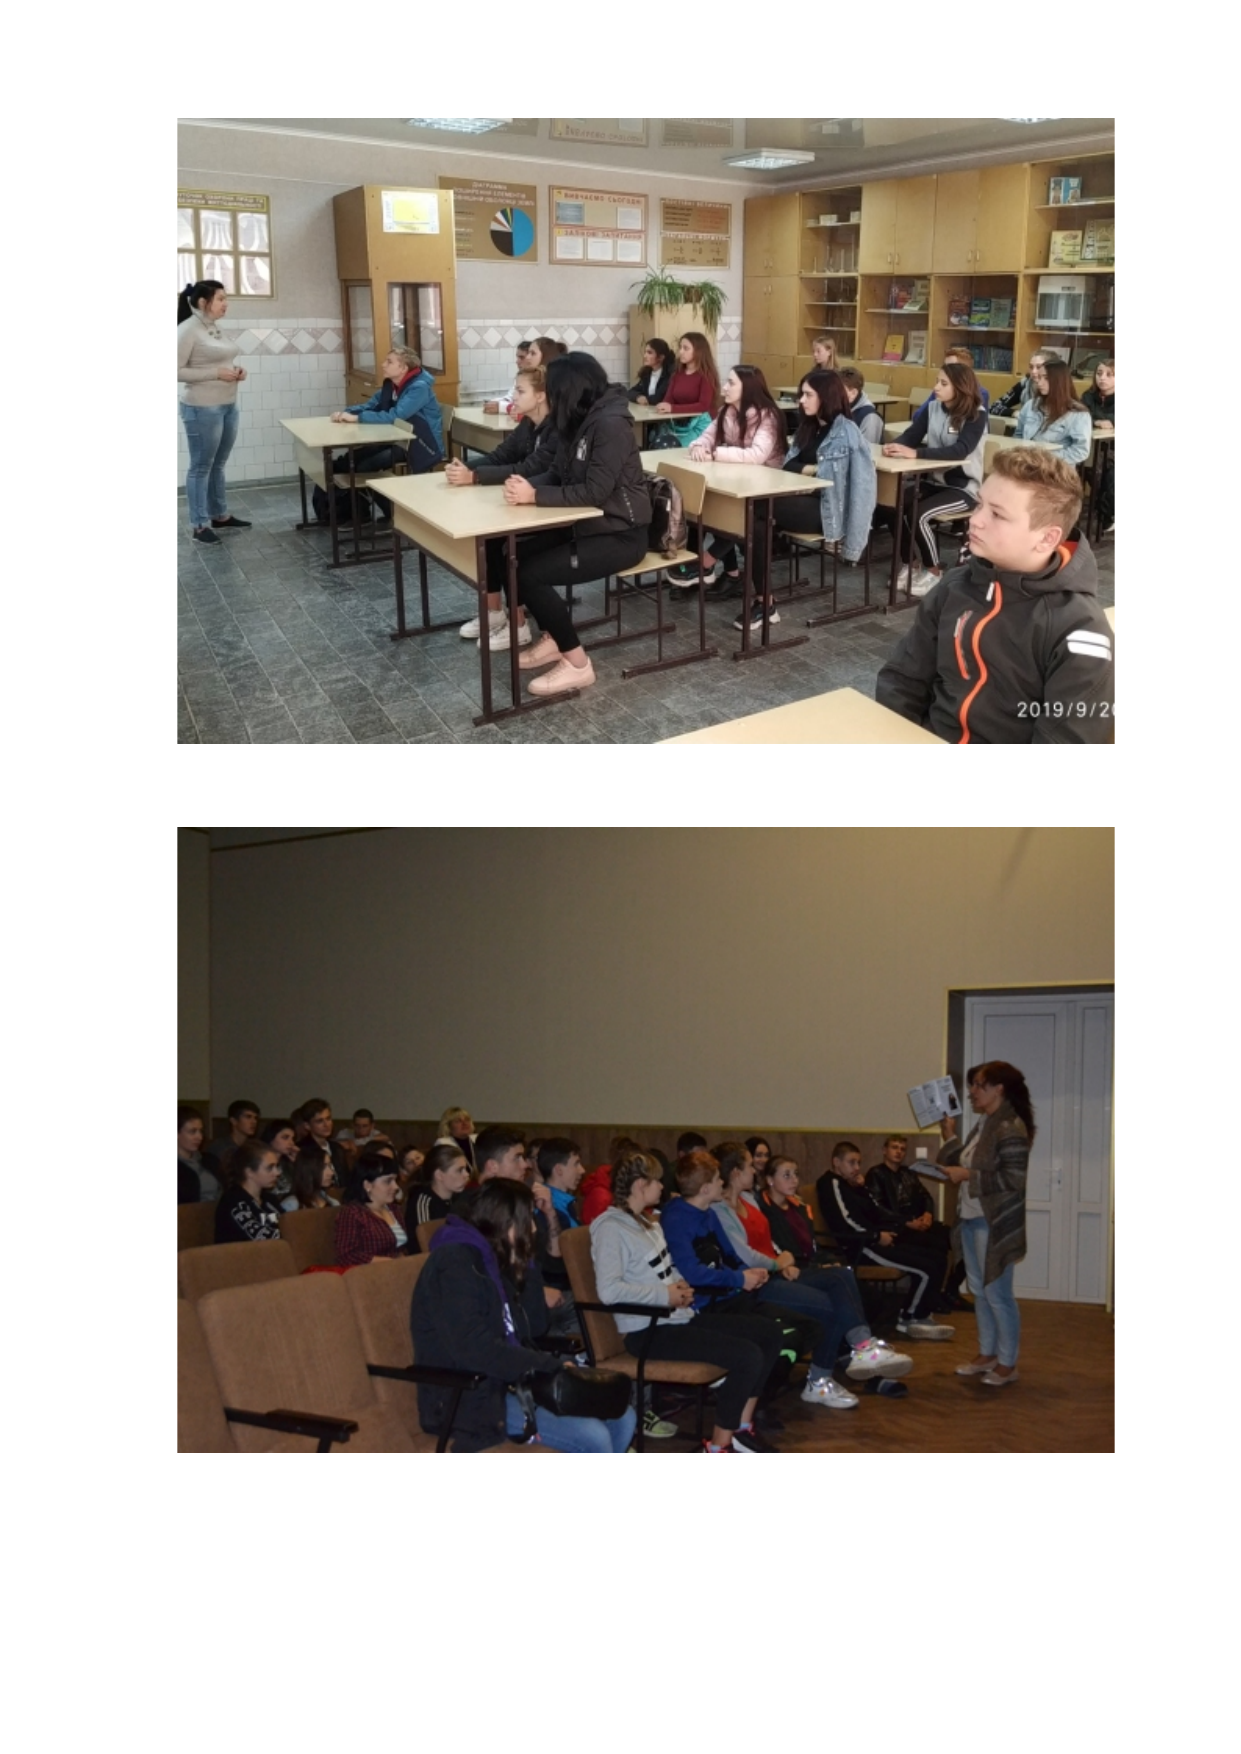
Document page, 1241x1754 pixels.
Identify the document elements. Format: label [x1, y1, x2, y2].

picture [177, 827, 1115, 1453]
picture [177, 118, 1115, 744]
